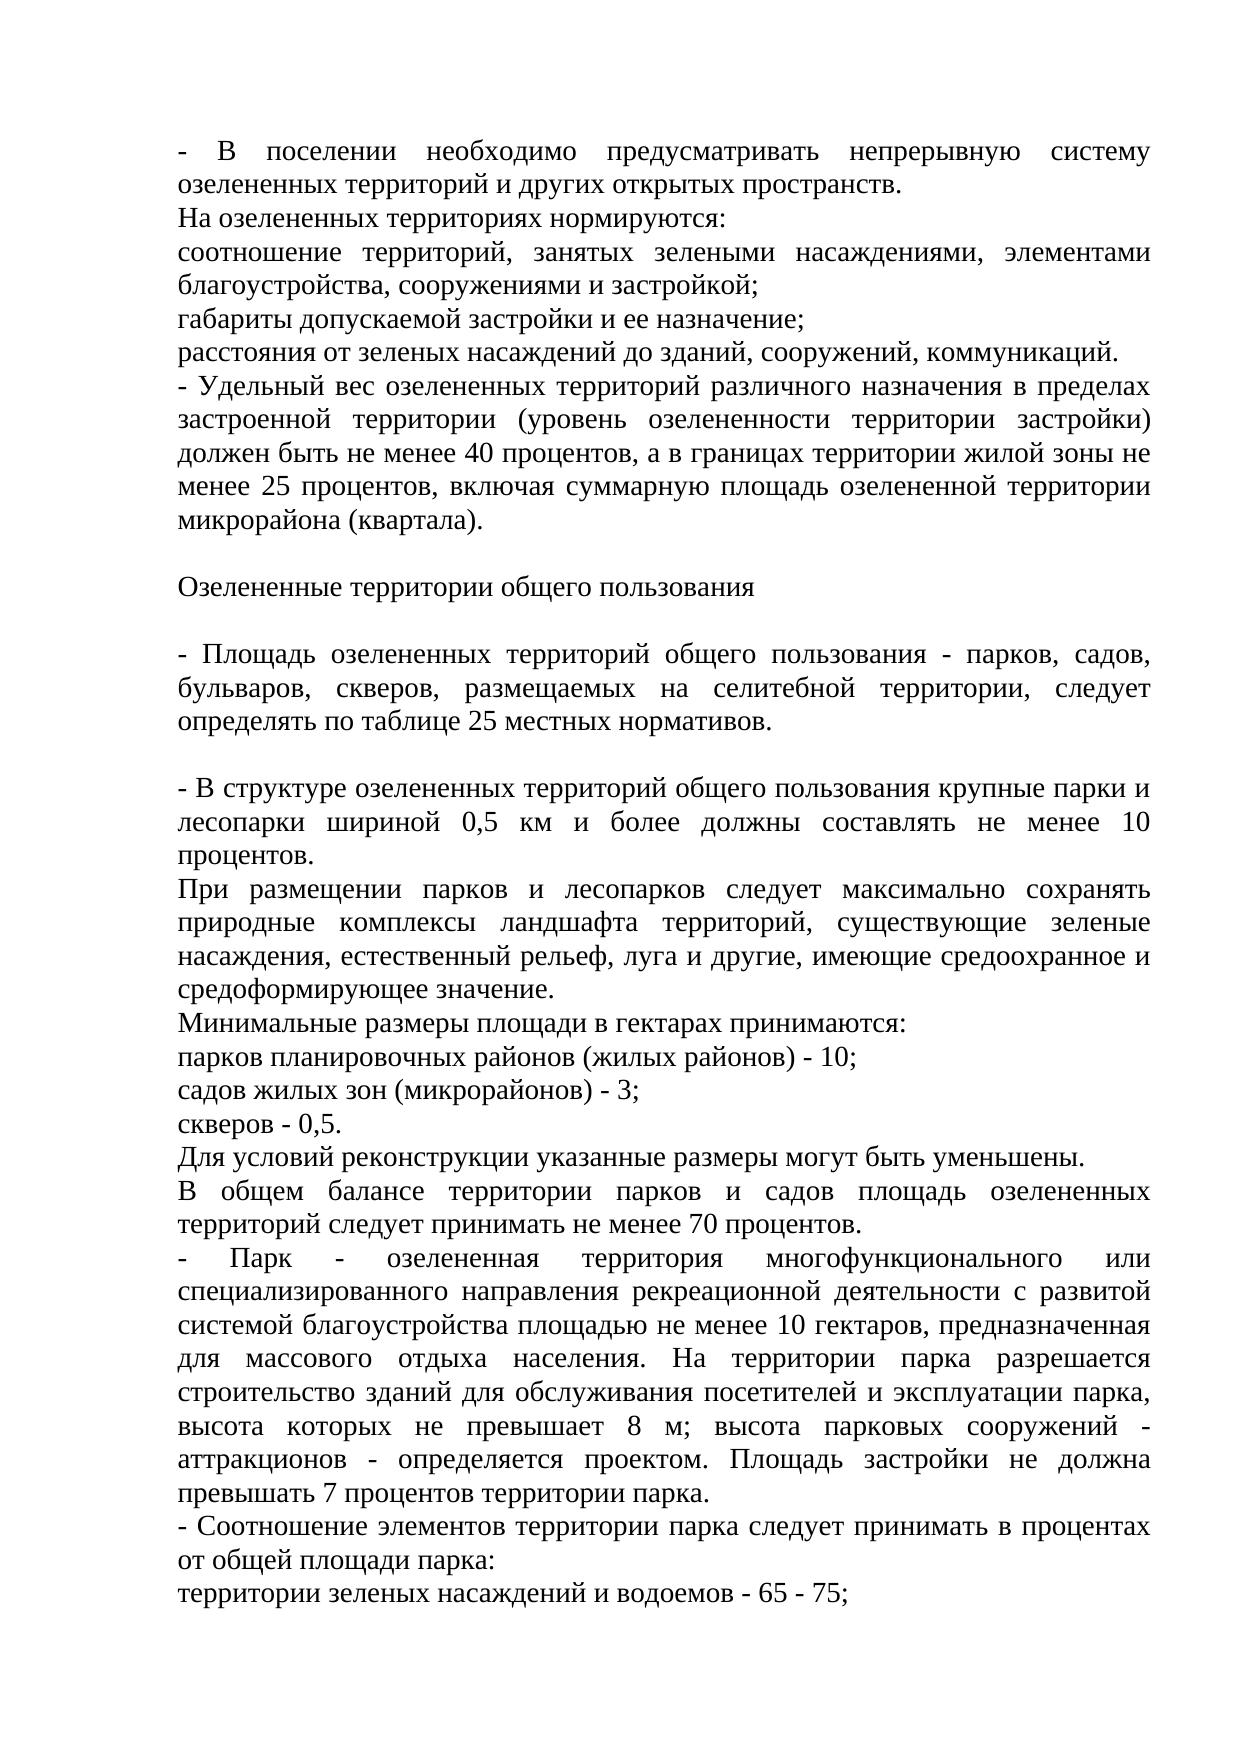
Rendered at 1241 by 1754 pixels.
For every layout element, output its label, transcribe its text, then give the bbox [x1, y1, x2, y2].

text Для условий реконструкции указанные размеры могут быть уменьшены. [177, 1139, 1152, 1173]
text расстояния от зеленых насаждений до зданий, сооружений, коммуникаций. [177, 334, 1152, 368]
text При размещении парков и лесопарков следует максимально сохранять природные комплексы ландшафта территорий, существующие зеленые насаждения, естественный рельеф, луга и другие, имеющие средоохранное и средоформирующее значение. [177, 871, 1152, 1005]
text - Площадь озелененных территорий общего пользования - парков, садов, бульваров, скверов, размещаемых на селитебной территории, следует определять по таблице 25 местных нормативов. [177, 636, 1152, 737]
text Минимальные размеры площади в гектарах принимаются: [177, 1005, 1152, 1039]
text соотношение территорий, занятых зелеными насаждениями, элементами благоустройства, сооружениями и застройкой; [177, 234, 1152, 301]
text территории зеленых насаждений и водоемов - 65 - 75; [177, 1575, 1152, 1609]
text - Соотношение элементов территории парка следует принимать в процентах от общей площади парка: [177, 1508, 1152, 1575]
text Озелененные территории общего пользования [177, 569, 1152, 603]
text - Удельный вес озелененных территорий различного назначения в пределах застроенной территории (уровень озелененности территории застройки) должен быть не менее 40 процентов, а в границах территории жилой зоны не менее 25 процентов, включая суммарную площадь озелененной территории микрорайона (квартала). [177, 368, 1152, 536]
text - В структуре озелененных территорий общего пользования крупные парки и лесопарки шириной и более должны составлять не менее 10 процентов. [177, 770, 1152, 871]
text парков планировочных районов (жилых районов) - 10; [177, 1039, 1152, 1072]
text габариты допускаемой застройки и ее назначение; [177, 301, 1152, 334]
text садов жилых зон (микрорайонов) - 3; [177, 1072, 1152, 1106]
text скверов - 0,5. [177, 1106, 1152, 1139]
text - В поселении необходимо предусматривать непрерывную систему озелененных территорий и других открытых пространств. [177, 133, 1152, 200]
text В общем балансе территории парков и садов площадь озелененных территорий следует принимать не менее 70 процентов. [177, 1173, 1152, 1240]
text На озелененных территориях нормируются: [177, 200, 1152, 234]
text - Парк - озелененная территория многофункционального или специализированного направления рекреационной деятельности с развитой системой благоустройства площадью не менее , предназначенная для массового отдыха населения. На территории парка разрешается строительство зданий для обслуживания посетителей и эксплуатации парка, высота которых не превышает ; высота парковых сооружений - аттракционов - определяется проектом. Площадь застройки не должна превышать 7 процентов территории парка. [177, 1240, 1152, 1508]
